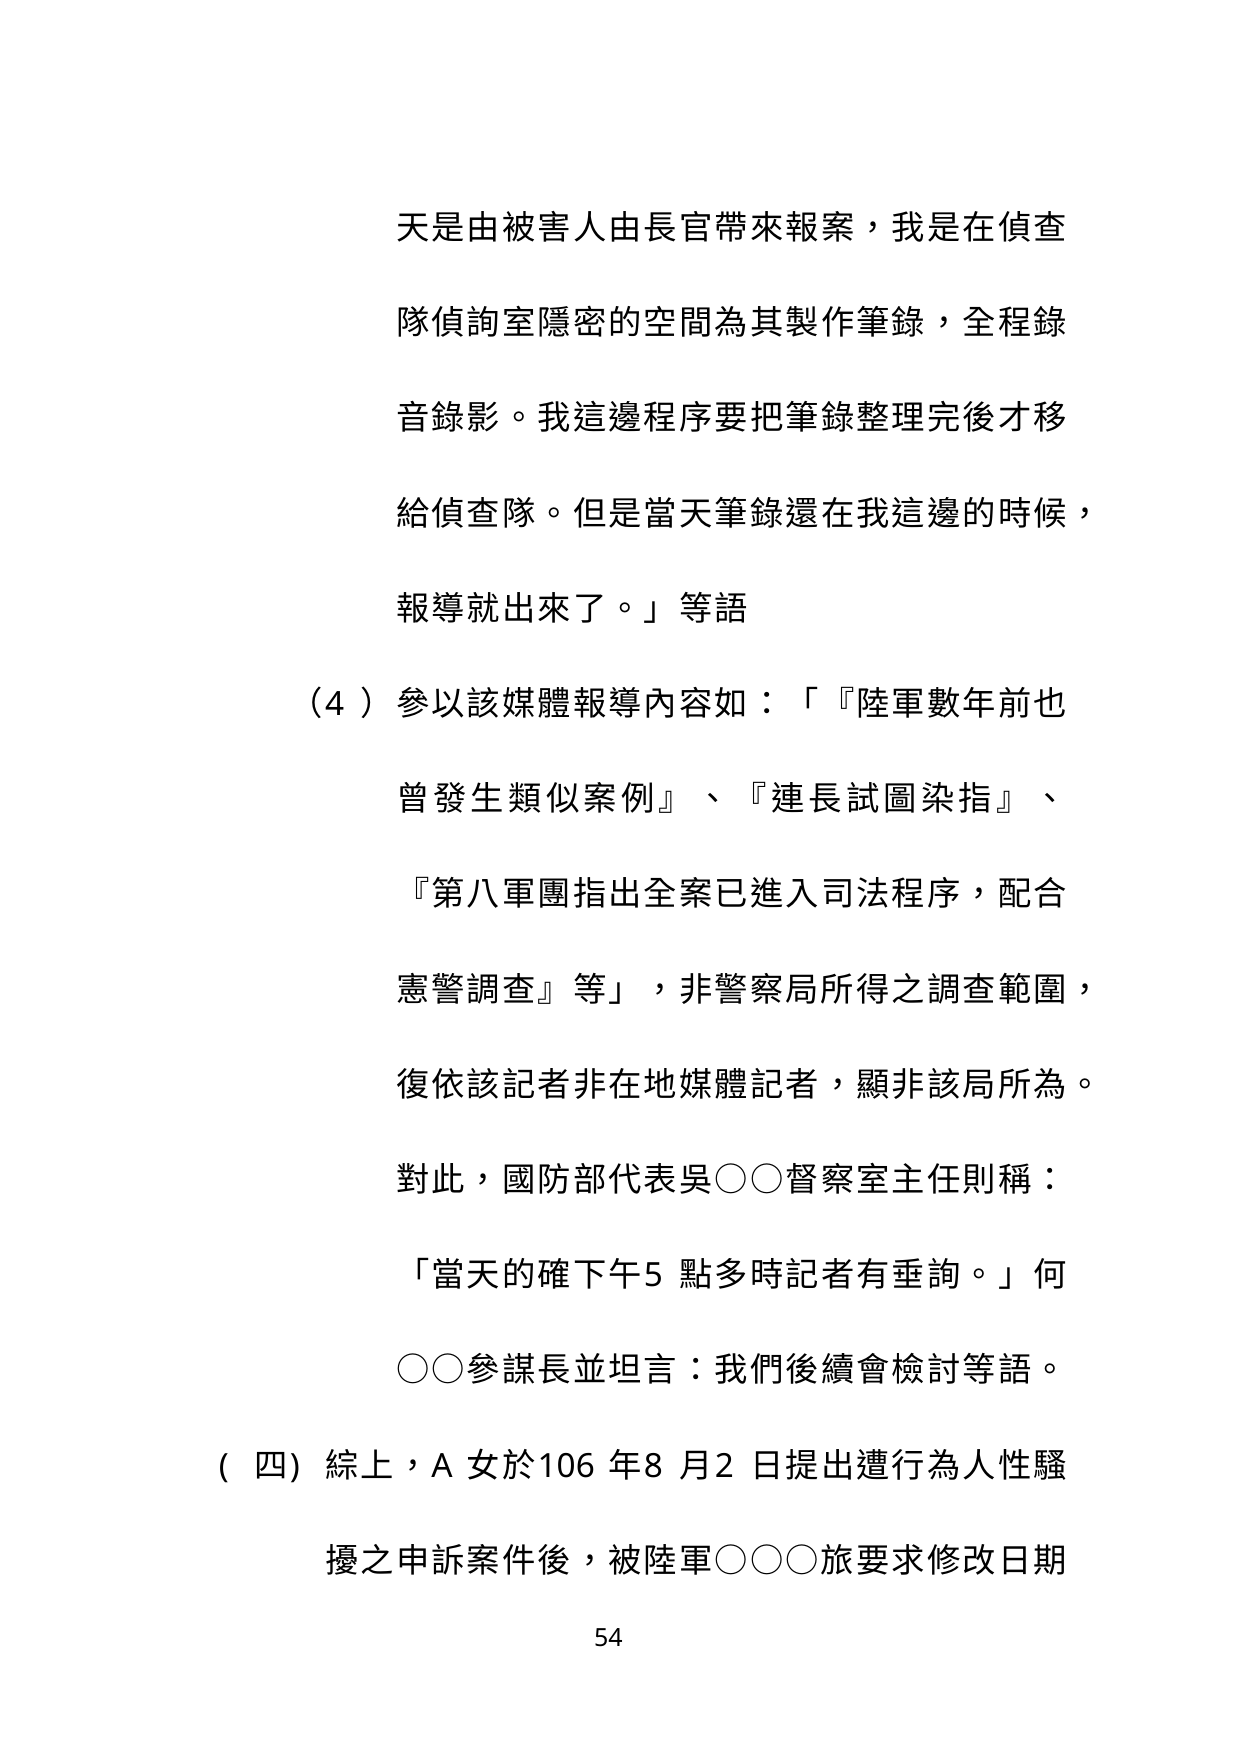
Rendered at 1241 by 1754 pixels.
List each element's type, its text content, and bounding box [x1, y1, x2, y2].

subtitle 參以該媒體報導內容如：「『陸軍數年前也曾發生類似案例』、『連長試圖染指』、『第八軍團指出全案已進入司法程序，配合憲警調查』等」，非警察局所得之調查範圍，復依該記者非在地媒體記者，顯非該局所為。對此，國防部代表吳○○督察室主任則稱：「當天的確下午5點多時記者有垂詢。」何○○參謀長並坦言：我們後續會檢討等語。 [272, 653, 1069, 1415]
